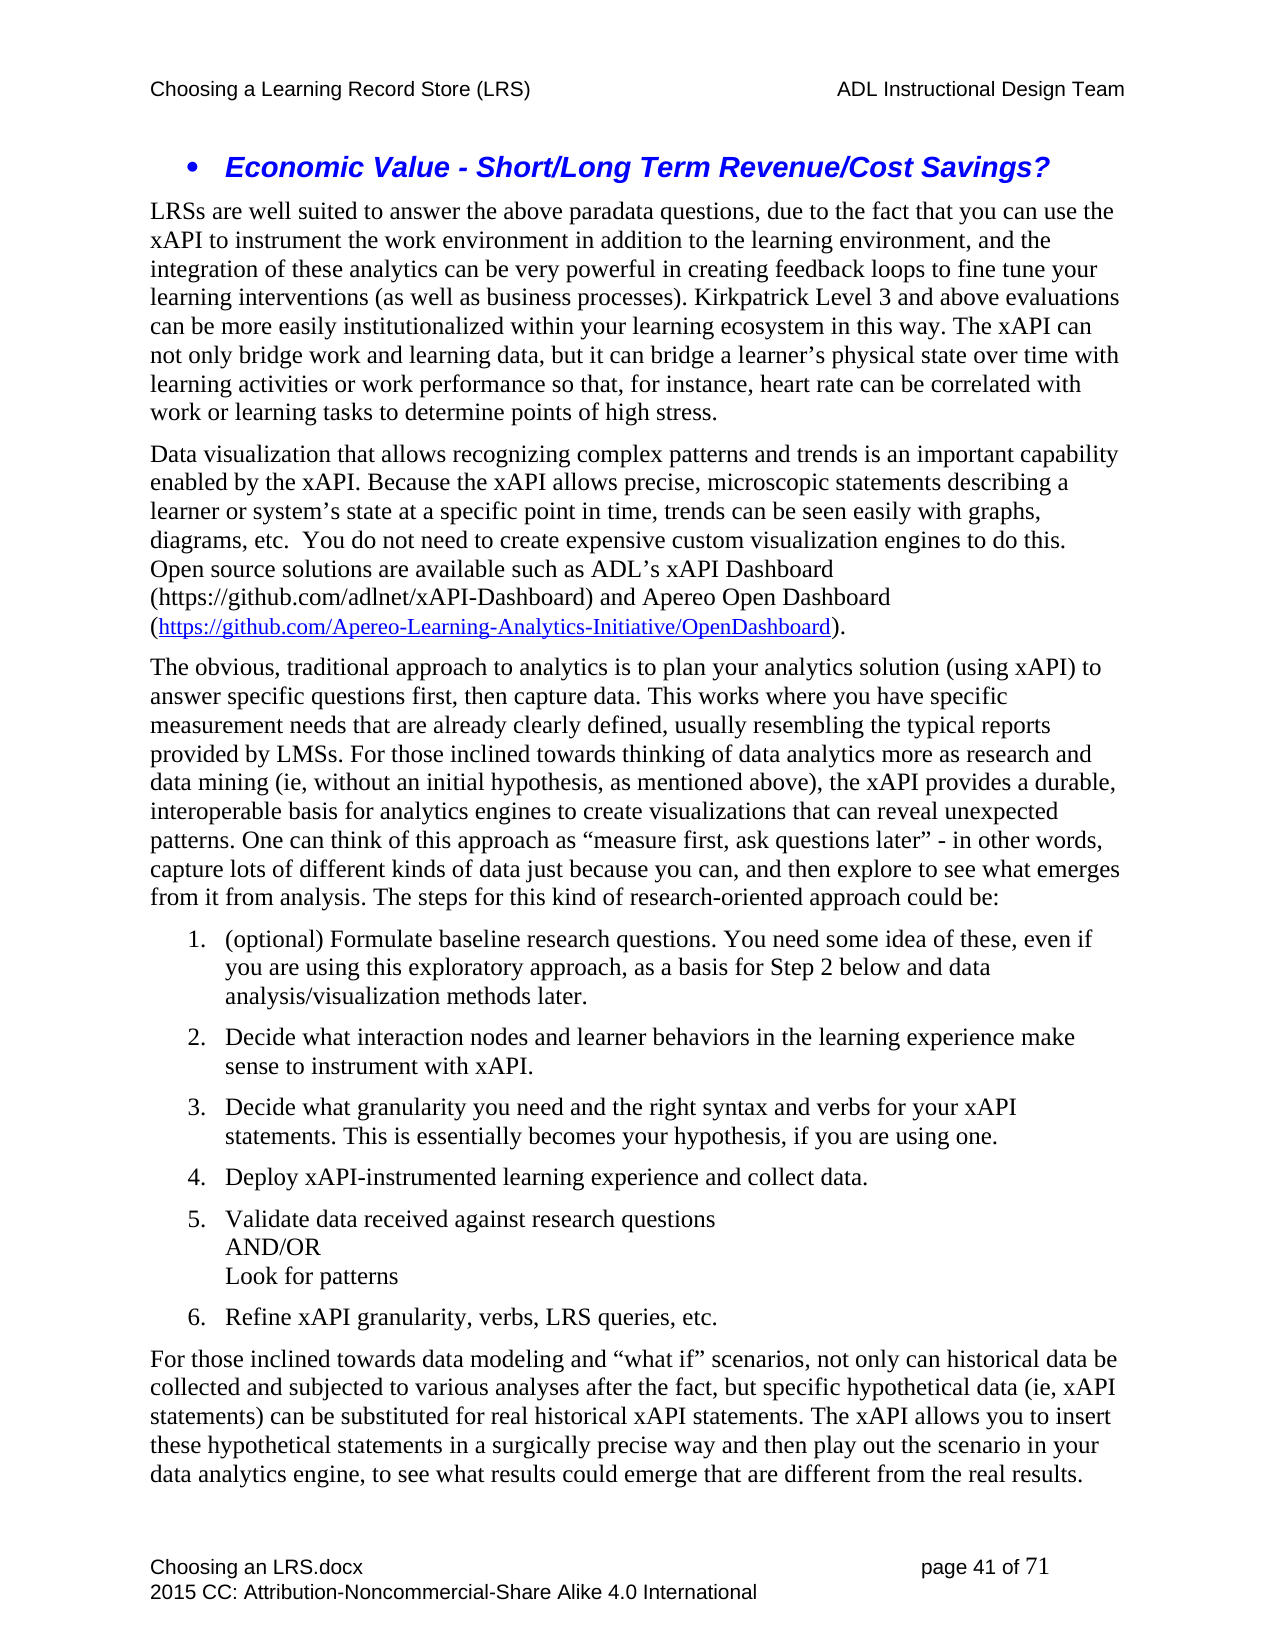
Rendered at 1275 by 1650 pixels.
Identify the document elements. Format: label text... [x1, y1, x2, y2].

list Deploy xAPI-instrumented learning experience and collect data. [187, 1162, 1125, 1191]
text LRSs are well suited to answer the above paradata questions, due to the fact that you can use the xAPI to instrument the work environment in addition to the learning environment, and the integration of these analytics can be very powerful in creating feedback loops to fine tune your learning interventions (as well as business processes). Kirkpatrick Level 3 and above evaluations can be more easily institutionalized within your learning ecosystem in this way. The xAPI can not only bridge work and learning data, but it can bridge a learner’s physical state over time with learning activities or work performance so that, for instance, heart rate can be correlated with work or learning tasks to determine points of high stress. [150, 196, 1125, 426]
list Decide what interaction nodes and learner behaviors in the learning experience make sense to instrument with xAPI. [187, 1022, 1125, 1080]
text Data visualization that allows recognizing complex patterns and trends is an important capability enabled by the xAPI. Because the xAPI allows precise, microscopic statements describing a learner or system’s state at a specific point in time, trends can be seen easily with graphs, diagrams, etc. You do not need to create expensive custom visualization engines to do this. Open source solutions are available such as ADL’s xAPI Dashboard (https://github.com/adlnet/xAPI-Dashboard) and Apereo Open Dashboard (https://github.com/Apereo-Learning-Analytics-Initiative/OpenDashboard). [150, 439, 1125, 640]
list Validate data received against research questions AND/OR Look for patterns [187, 1204, 1125, 1290]
list Refine xAPI granularity, verbs, LRS queries, etc. [187, 1302, 1125, 1331]
text For those inclined towards data modeling and “what if” scenarios, not only can historical data be collected and subjected to various analyses after the fact, but specific hypothetical data (ie, xAPI statements) can be substituted for real historical xAPI statements. The xAPI allows you to insert these hypothetical statements in a surgically precise way and then play out the scenario in your data analytics engine, to see what results could emerge that are different from the real results. [150, 1344, 1125, 1487]
text The obvious, traditional approach to analytics is to plan your analytics solution (using xAPI) to answer specific questions first, then capture data. This works where you have specific measurement needs that are already clearly defined, usually resembling the typical reports provided by LMSs. For those inclined towards thinking of data analytics more as research and data mining (ie, without an initial hypothesis, as mentioned above), the xAPI provides a durable, interoperable basis for analytics engines to create visualizations that can reveal unexpected patterns. One can think of this approach as “measure first, ask questions later” - in other words, capture lots of different kinds of data just because you can, and then explore to see what emerges from it from analysis. The steps for this kind of research-oriented approach could be: [150, 652, 1125, 911]
list Decide what granularity you need and the right syntax and verbs for your xAPI statements. This is essentially becomes your hypothesis, if you are using one. [187, 1092, 1125, 1150]
list (optional) Formulate baseline research questions. You need some idea of these, even if you are using this exploratory approach, as a basis for Step 2 below and data analysis/visualization methods later. [187, 924, 1125, 1010]
text Economic Value - Short/Long Term Revenue/Cost Savings? [187, 150, 1125, 184]
